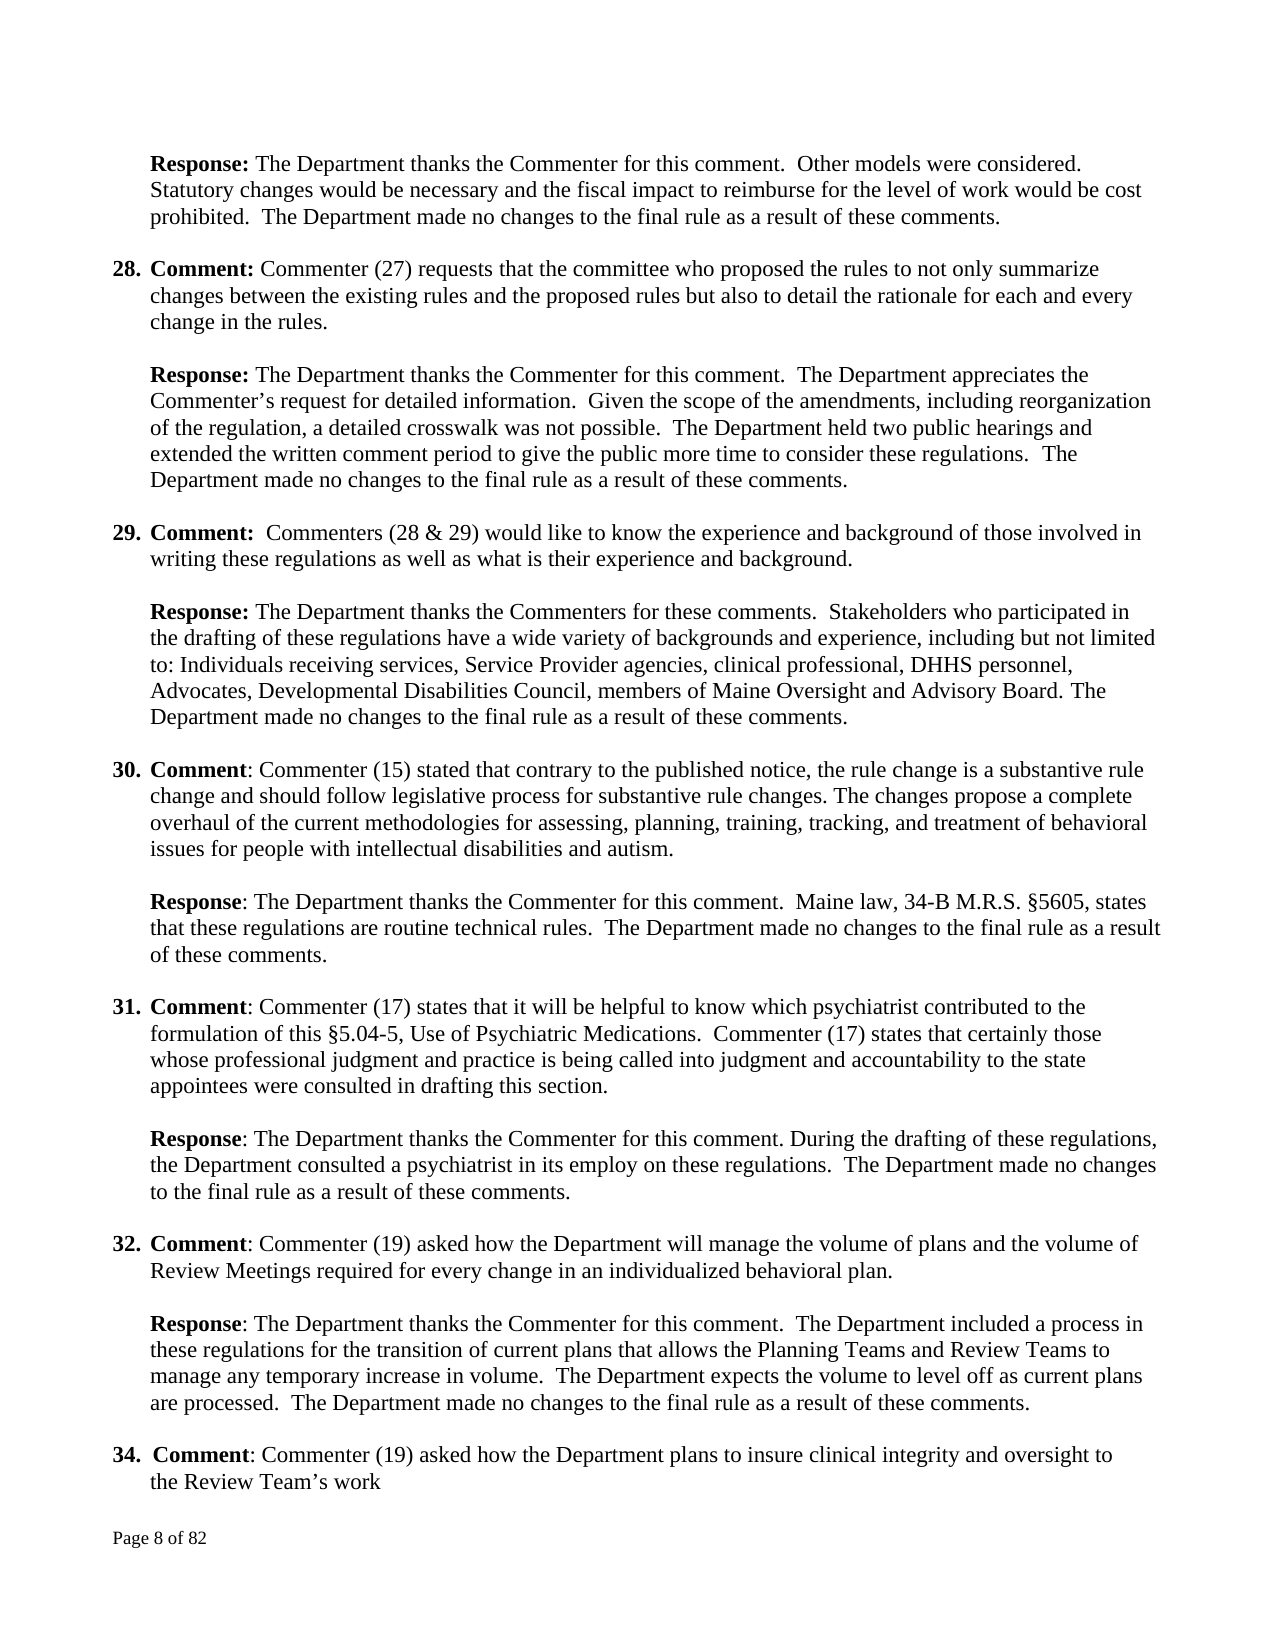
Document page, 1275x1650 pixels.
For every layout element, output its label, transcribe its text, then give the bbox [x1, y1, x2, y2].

list Comment: Commenter (27) requests that the committee who proposed the rules to not only summarize changes between the existing rules and the proposed rules but also to detail the rationale for each and every change in the rules. [112, 255, 1162, 334]
list Comment: Commenter (17) states that it will be helpful to know which psychiatrist contributed to the formulation of this §5.04-5, Use of Psychiatric Medications. Commenter (17) states that certainly those whose professional judgment and practice is being called into judgment and accountability to the state appointees were consulted in drafting this section. [112, 993, 1162, 1099]
list Response: The Department thanks the Commenters for these comments. Stakeholders who participated in the drafting of these regulations have a wide variety of backgrounds and experience, including but not limited to: Individuals receiving services, Service Provider agencies, clinical professional, DHHS personnel, Advocates, Developmental Disabilities Council, members of Maine Oversight and Advisory Board. The Department made no changes to the final rule as a result of these comments. [150, 598, 1162, 730]
list Comment: Commenters (28 & 29) would like to know the experience and background of those involved in writing these regulations as well as what is their experience and background. [112, 519, 1162, 572]
list Response: The Department thanks the Commenter for this comment. Other models were considered. Statutory changes would be necessary and the fiscal impact to reimburse for the level of work would be cost prohibited. The Department made no changes to the final rule as a result of these comments. [150, 150, 1162, 229]
list Comment: Commenter (19) asked how the Department will manage the volume of plans and the volume of [112, 1231, 1162, 1257]
list Comment: Commenter (19) asked how the Department plans to insure clinical integrity and oversight to [112, 1441, 1162, 1468]
list Comment: Commenter (15) stated that contrary to the published notice, the rule change is a substantive rule change and should follow legislative process for substantive rule changes. The changes propose a complete overhaul of the current methodologies for assessing, planning, training, tracking, and treatment of behavioral issues for people with intellectual disabilities and autism. [112, 756, 1162, 862]
text Review Meetings required for every change in an individualized behavioral plan. [112, 1257, 1162, 1283]
text Response: The Department thanks the Commenter for this comment. The Department included a process in these regulations for the transition of current plans that allows the Planning Teams and Review Teams to manage any temporary increase in volume. The Department expects the volume to level off as current plans are processed. The Department made no changes to the final rule as a result of these comments. [112, 1309, 1162, 1415]
text the Review Team’s work [112, 1468, 1162, 1494]
text Response: The Department thanks the Commenter for this comment. Maine law, 34-B M.R.S. §5605, states that these regulations are routine technical rules. The Department made no changes to the final rule as a result of these comments. [112, 888, 1162, 967]
list Response: The Department thanks the Commenter for this comment. During the drafting of these regulations, the Department consulted a psychiatrist in its employ on these regulations. The Department made no changes to the final rule as a result of these comments. [150, 1125, 1162, 1204]
list Response: The Department thanks the Commenter for this comment. The Department appreciates the Commenter’s request for detailed information. Given the scope of the amendments, including reorganization of the regulation, a detailed crosswalk was not possible. The Department held two public hearings and extended the written comment period to give the public more time to consider these regulations. The Department made no changes to the final rule as a result of these comments. [150, 361, 1162, 493]
